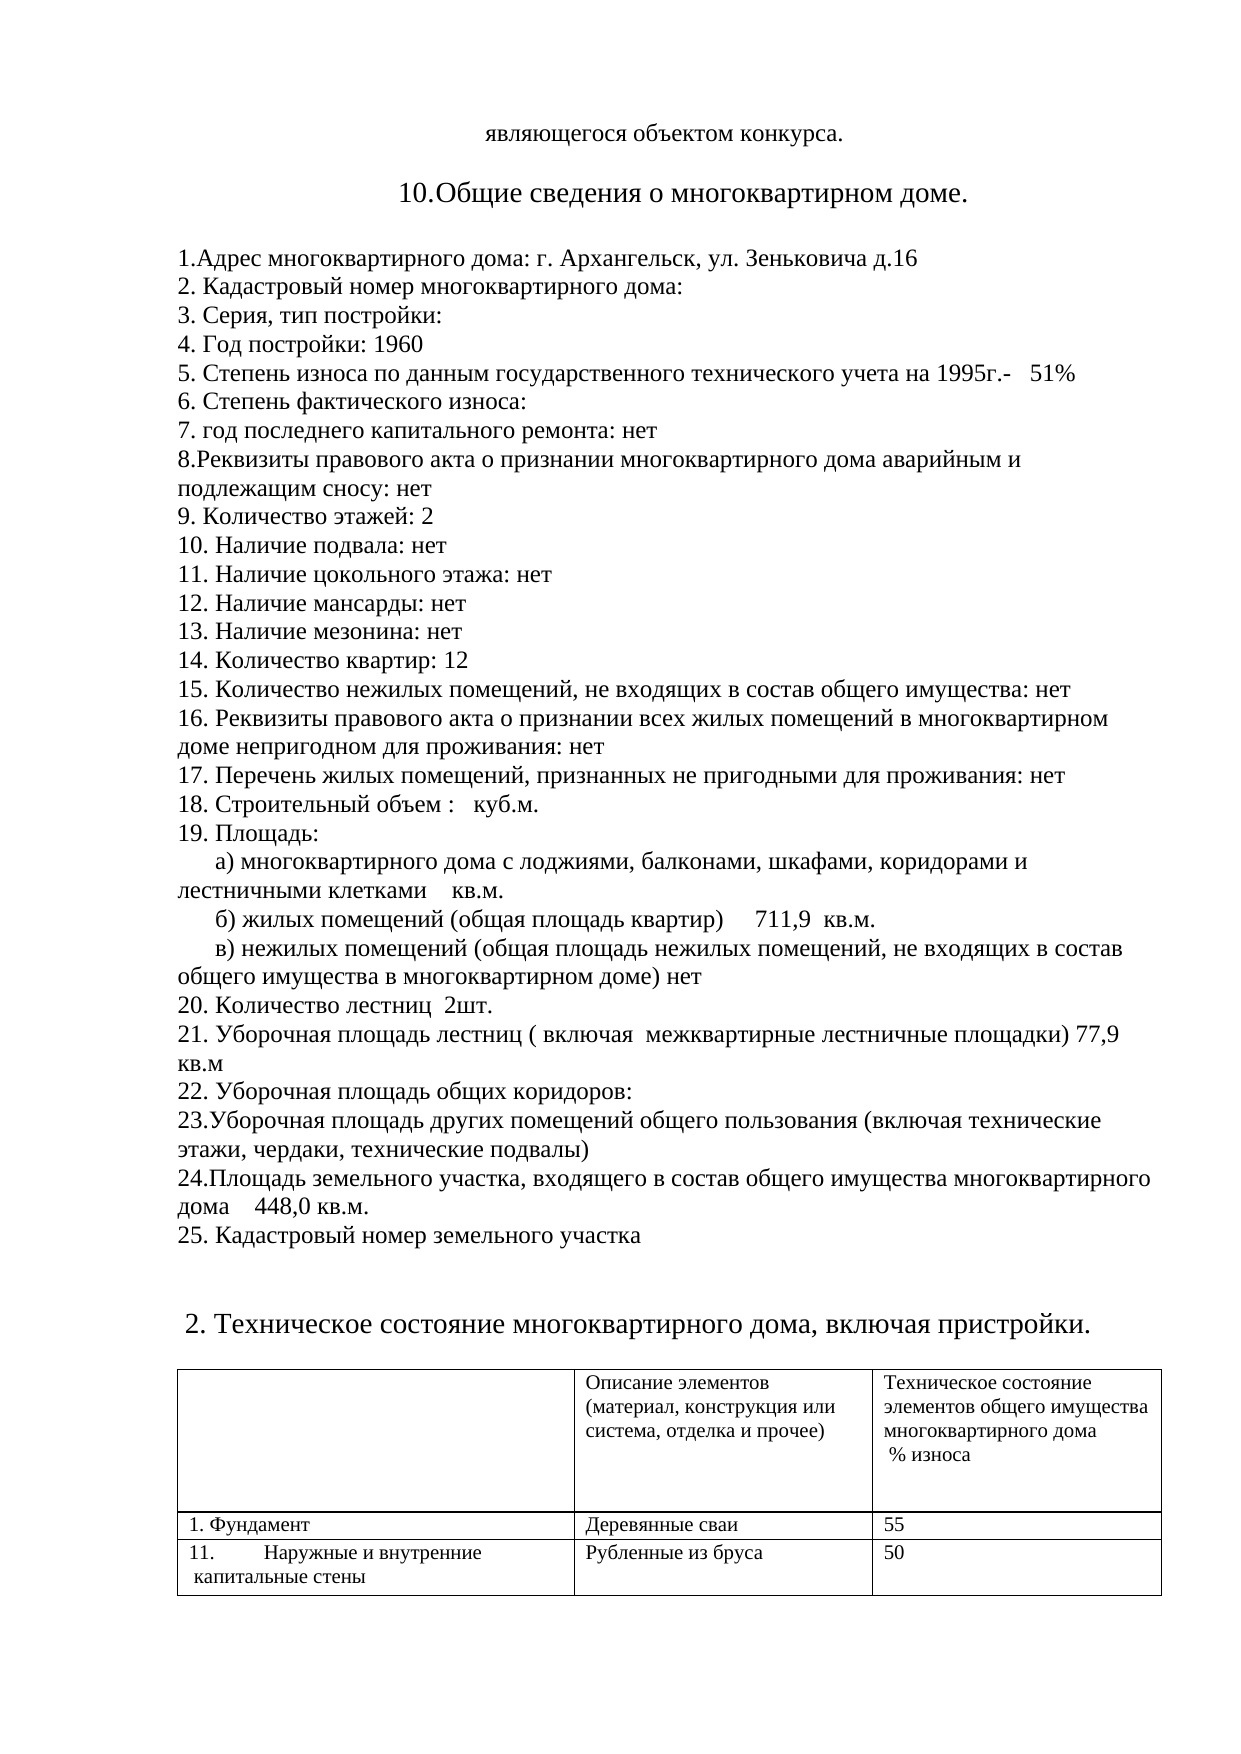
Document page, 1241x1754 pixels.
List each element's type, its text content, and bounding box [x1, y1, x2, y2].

table_cell Деревянные сваи [575, 1513, 872, 1539]
text б) жилых помещений (общая площадь квартир) 711,9 кв.м. [177, 904, 1152, 933]
text 4. Год постройки: 1960 [177, 329, 1152, 358]
text а) многоквартирного дома с лоджиями, балконами, шкафами, коридорами и лестничными клетками кв.м. [177, 846, 1152, 904]
text 15. Количество нежилых помещений, не входящих в состав общего имущества: нет [177, 674, 1152, 703]
text 1.Адрес многоквартирного дома: г. Архангельск, ул. Зеньковича д.16 [177, 243, 1152, 271]
table_cell Наружные и внутренние капитальные стены [178, 1540, 574, 1595]
text 10. Наличие подвала: нет [177, 530, 1152, 559]
text 25. Кадастровый номер земельного участка [177, 1220, 1152, 1249]
text 20. Количество лестниц 2шт. [177, 990, 1152, 1019]
text 14. Количество квартир: 12 [177, 645, 1152, 674]
text 18. Строительный объем : куб.м. [177, 789, 1152, 818]
text 5. Степень износа по данным государственного технического учета на 1995г.- 51% [177, 358, 1152, 386]
text 9. Количество этажей: 2 [177, 501, 1152, 530]
list Общие сведения о многоквартирном доме. [215, 176, 1152, 209]
text 11. Наличие цокольного этажа: нет [177, 559, 1152, 588]
table_header Описание элементов (материал, конструкция или система, отделка и прочее) [575, 1370, 872, 1511]
text 23.Уборочная площадь других помещений общего пользования (включая технические этажи, чердаки, технические подвалы) [177, 1105, 1152, 1163]
text 21. Уборочная площадь лестниц ( включая межквартирные лестничные площадки) 77,9 кв.м [177, 1019, 1152, 1076]
text 22. Уборочная площадь общих коридоров: [177, 1076, 1152, 1105]
text являющегося объектом конкурса. [177, 118, 1152, 147]
text 2. Техническое состояние многоквартирного дома, включая пристройки. [177, 1306, 1152, 1340]
table_header Техническое состояние элементов общего имущества многоквартирного дома % износа [873, 1370, 1161, 1511]
table_header [178, 1370, 574, 1511]
table_cell 1. Фундамент [178, 1513, 574, 1539]
text 7. год последнего капитального ремонта: нет [177, 415, 1152, 444]
text 16. Реквизиты правового акта о признании всех жилых помещений в многоквартирном доме непригодном для проживания: нет [177, 703, 1152, 760]
text 13. Наличие мезонина: нет [177, 616, 1152, 645]
text 6. Степень фактического износа: [177, 386, 1152, 415]
text 17. Перечень жилых помещений, признанных не пригодными для проживания: нет [177, 760, 1152, 789]
text 8.Реквизиты правового акта о признании многоквартирного дома аварийным и подлежащим сносу: нет [177, 444, 1152, 501]
text 3. Серия, тип постройки: [177, 300, 1152, 329]
text 2. Кадастровый номер многоквартирного дома: [177, 271, 1152, 300]
text в) нежилых помещений (общая площадь нежилых помещений, не входящих в состав общего имущества в многоквартирном доме) нет [177, 933, 1152, 990]
text 24.Площадь земельного участка, входящего в состав общего имущества многоквартирного дома 448,0 кв.м. [177, 1163, 1152, 1220]
table_cell 55 [873, 1513, 1161, 1539]
table_cell 50 [873, 1540, 1161, 1595]
text 12. Наличие мансарды: нет [177, 588, 1152, 616]
table_cell Рубленные из бруса [575, 1540, 872, 1595]
text 19. Площадь: [177, 818, 1152, 846]
